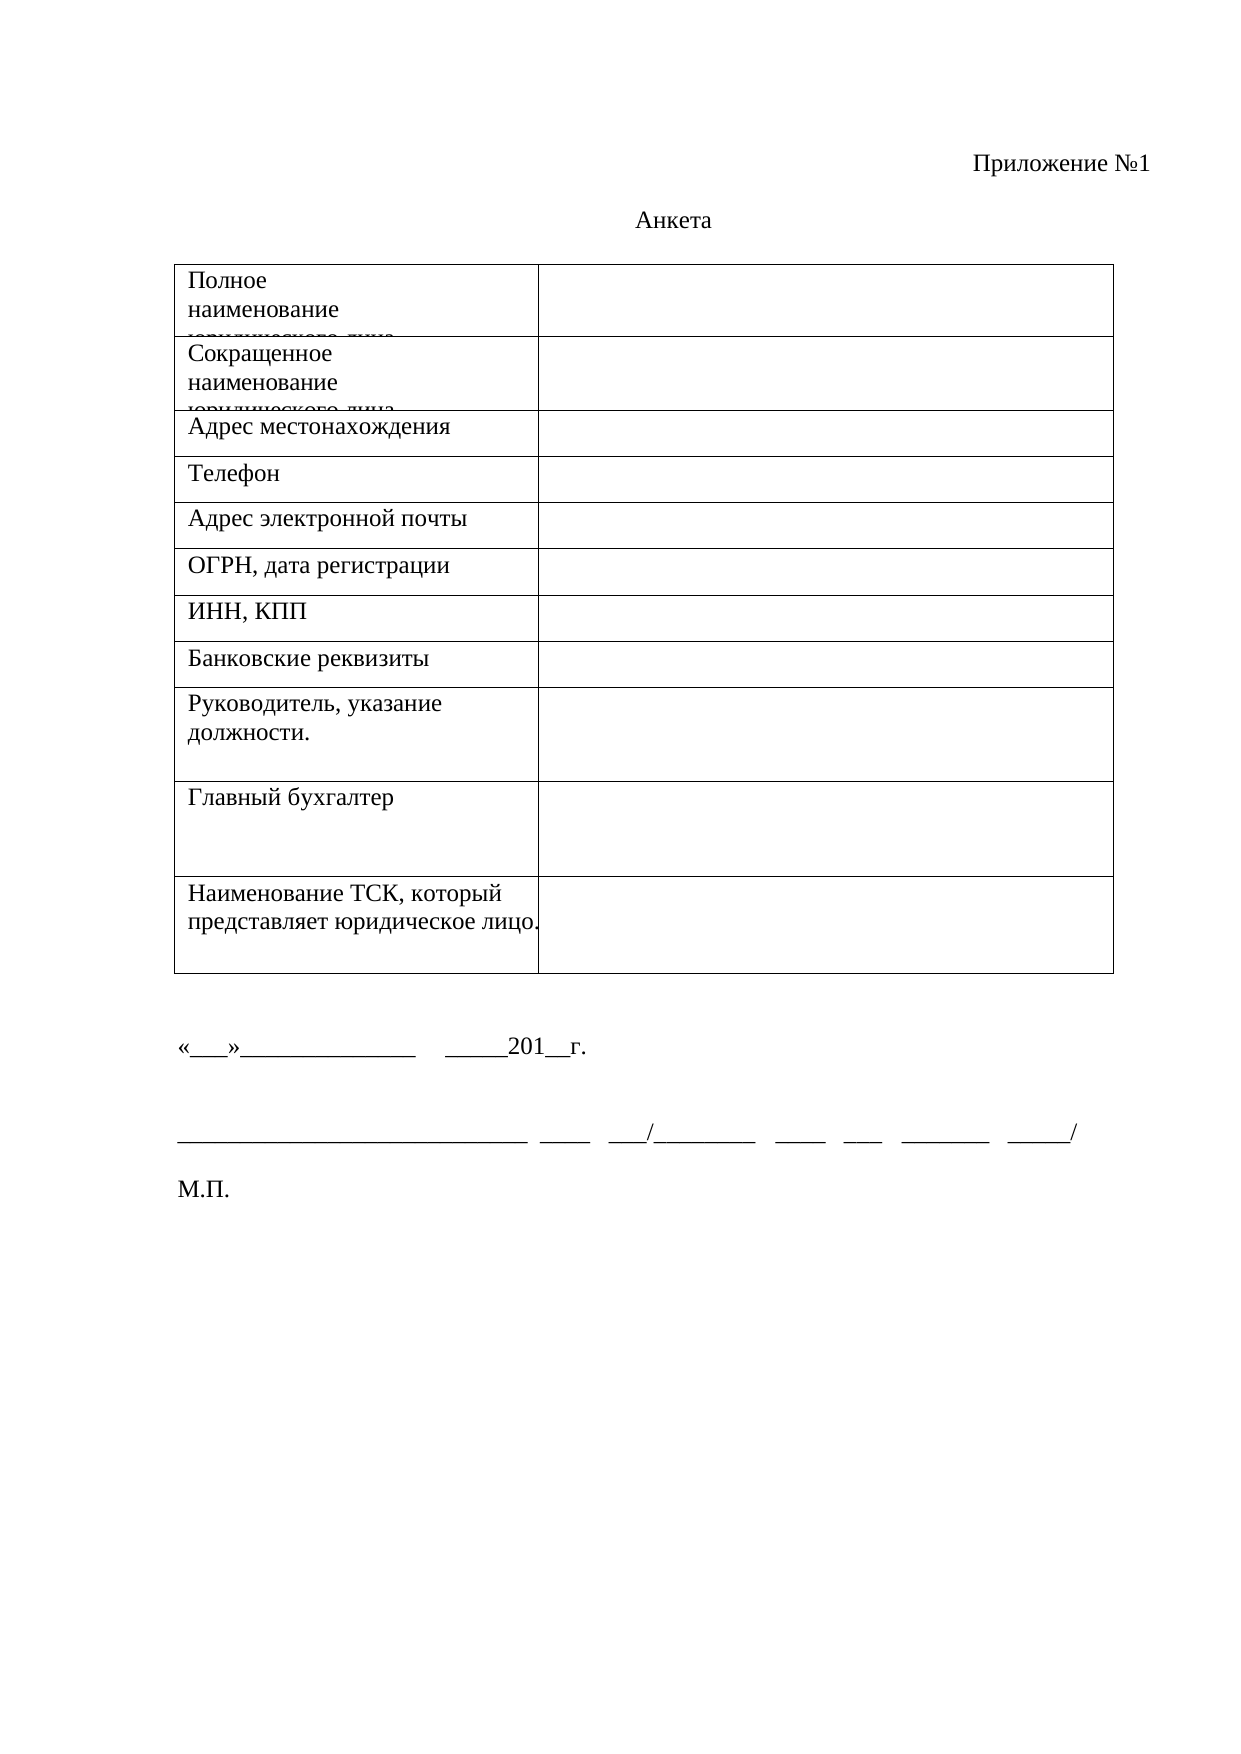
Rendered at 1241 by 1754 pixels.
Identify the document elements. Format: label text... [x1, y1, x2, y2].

table_cell ОГРН, дата регистрации [175, 549, 538, 594]
text Приложение №1 [973, 148, 1154, 177]
table_cell Адрес местонахождения [175, 411, 538, 456]
table_cell [539, 782, 1113, 876]
table_cell Телефон [175, 457, 538, 502]
text ____________________________ ____ ___/________ ____ ___ _______ _____/ [177, 1117, 1154, 1146]
table_cell [539, 642, 1113, 687]
table_cell [539, 457, 1113, 502]
table_cell [539, 337, 1113, 409]
table_cell Банковские реквизиты [175, 642, 538, 687]
table_header Полное наименование юридического лица [175, 265, 538, 336]
table_cell Руководитель, указание должности. [175, 688, 538, 781]
table_cell Наименование ТСК, который представляет юридическое лицо. [175, 877, 538, 973]
text М.П. [177, 1174, 1154, 1203]
text «___»______________ _____201__г. [177, 1031, 1154, 1059]
table_cell [539, 596, 1113, 641]
table_cell [539, 549, 1113, 594]
table_cell [539, 411, 1113, 456]
table_cell [539, 877, 1113, 973]
table_cell Сокращенное наименование юридического лица [175, 337, 538, 409]
table_cell Главный бухгалтер [175, 782, 538, 876]
text Анкета [397, 206, 1154, 234]
table_header [539, 265, 1113, 336]
table_cell ИНН, КПП [175, 596, 538, 641]
table_cell [539, 503, 1113, 548]
table_cell [539, 688, 1113, 781]
table_cell Адрес электронной почты [175, 503, 538, 548]
